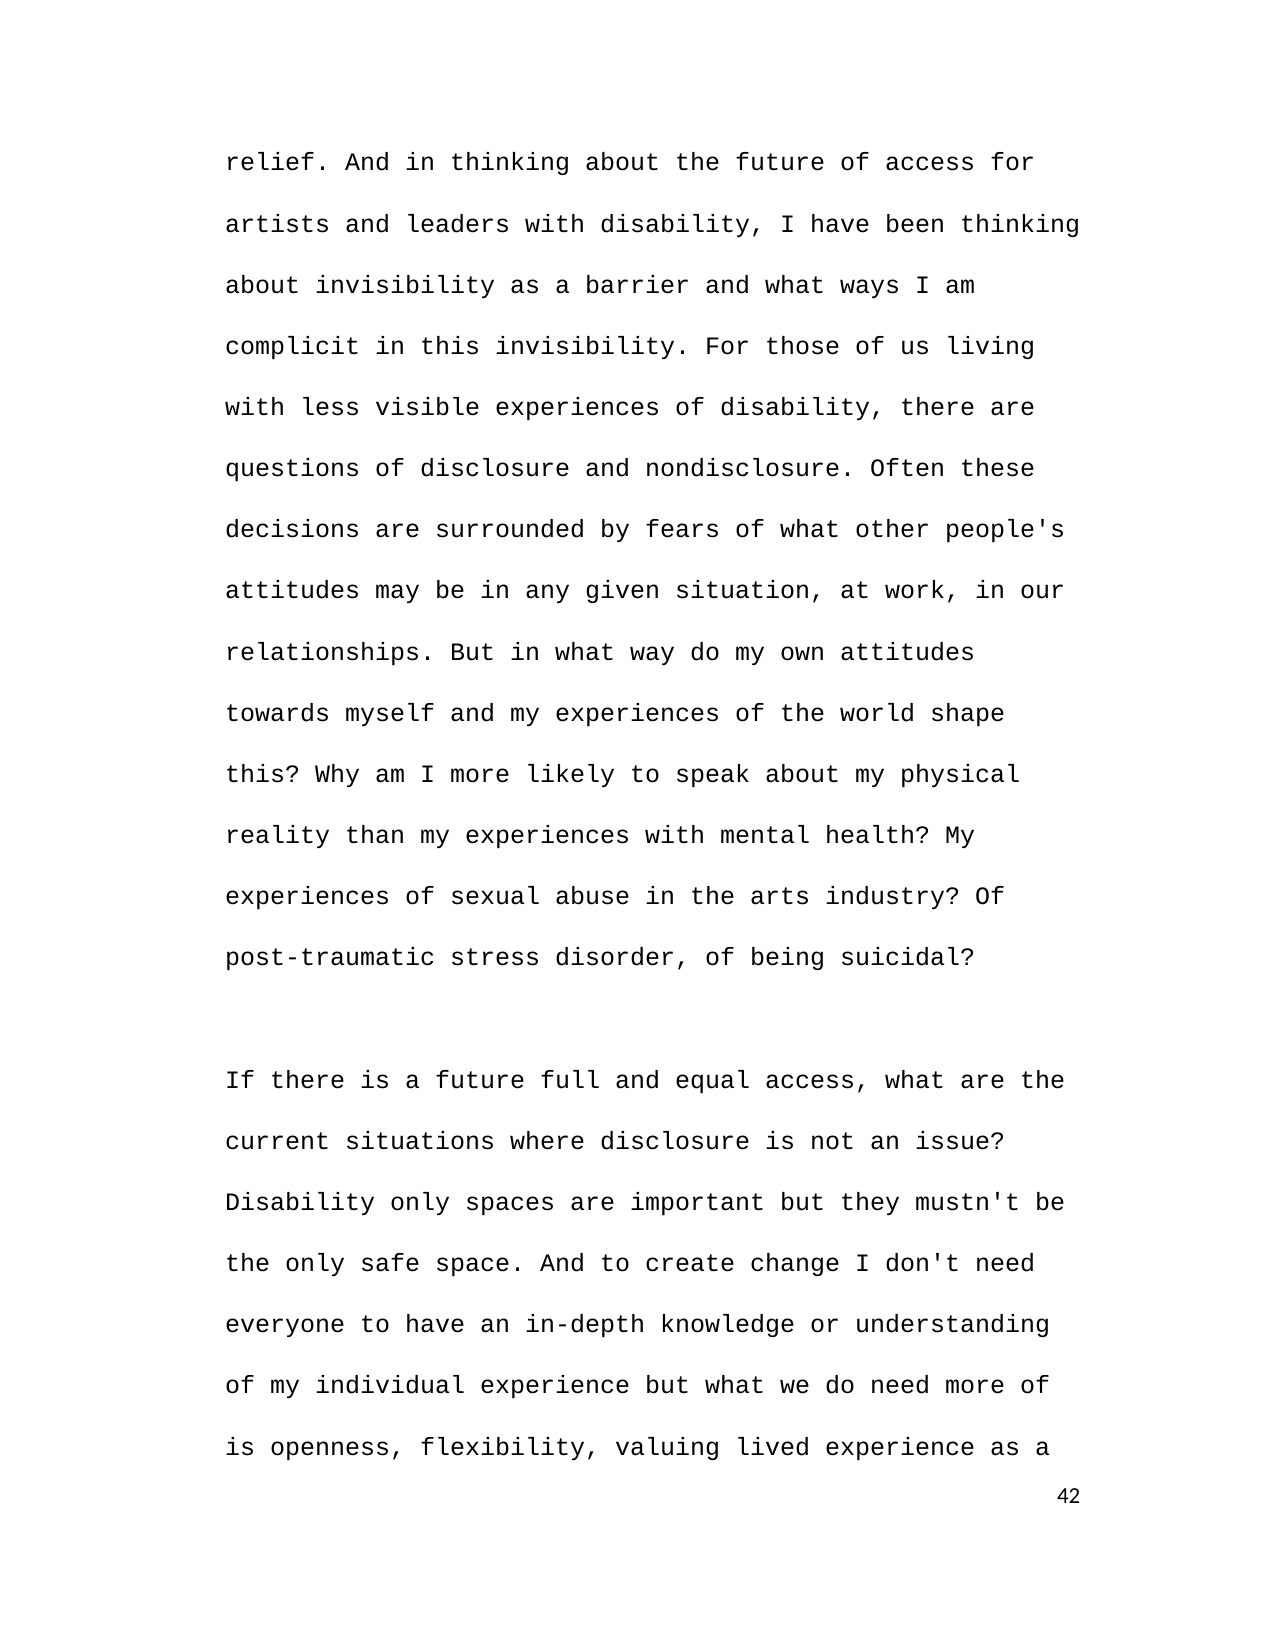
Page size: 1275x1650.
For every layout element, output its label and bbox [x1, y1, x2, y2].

text [225, 150, 1080, 973]
text [225, 1067, 1080, 1462]
